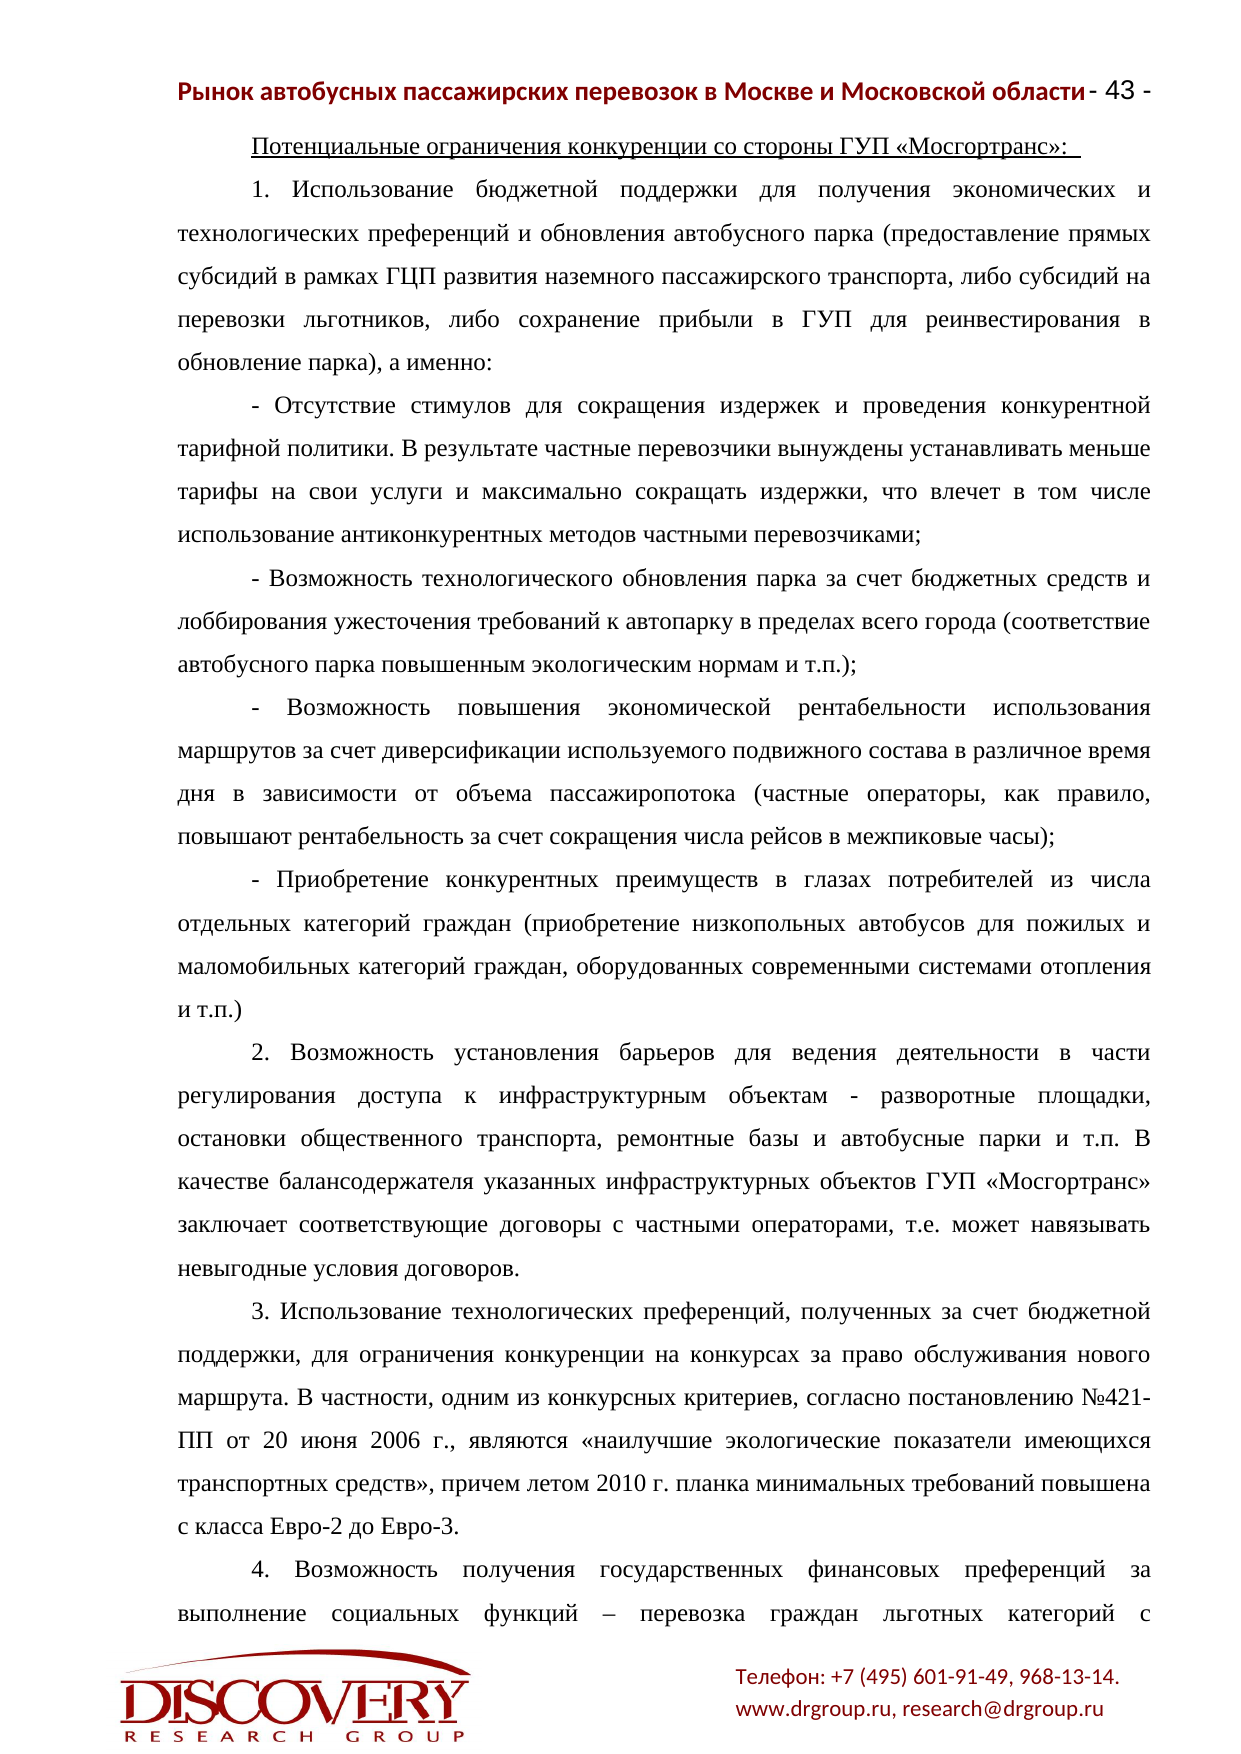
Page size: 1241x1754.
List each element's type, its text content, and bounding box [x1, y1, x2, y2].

text - Возможность повышения экономической рентабельности использования маршрутов за счет диверсификации используемого подвижного состава в различное время дня в зависимости от объема пассажиропотока (частные операторы, как правило, повышают рентабельность за счет сокращения числа рейсов в межпиковые часы); [177, 692, 1152, 850]
text 2. Возможность установления барьеров для ведения деятельности в части регулирования доступа к инфраструктурным объектам - разворотные площадки, остановки общественного транспорта, ремонтные базы и автобусные парки и т.п. В качестве балансодержателя указанных инфраструктурных объектов ГУП «Мосгортранс» заключает соответствующие договоры с частными операторами, т.е. может навязывать невыгодные условия договоров. [177, 1037, 1152, 1281]
picture [106, 1644, 482, 1750]
text 3. Использование технологических преференций, полученных за счет бюджетной поддержки, для ограничения конкуренции на конкурсах за право обслуживания нового маршрута. В частности, одним из конкурсных критериев, согласно постановлению №421-ПП от 20 июня 2006 г., являются «наилучшие экологические показатели имеющихся транспортных средств», причем летом 2010 г. планка минимальных требований повышена с класса Евро-2 до Евро-3. [177, 1296, 1152, 1540]
text Потенциальные ограничения конкуренции со стороны ГУП «Мосгортранс»: [177, 131, 1152, 160]
text - Отсутствие стимулов для сокращения издержек и проведения конкурентной тарифной политики. В результате частные перевозчики вынуждены устанавливать меньше тарифы на свои услуги и максимально сокращать издержки, что влечет в том числе использование антиконкурентных методов частными перевозчиками; [177, 390, 1152, 548]
text 1. Использование бюджетной поддержки для получения экономических и технологических преференций и обновления автобусного парка (предоставление прямых субсидий в рамках ГЦП развития наземного пассажирского транспорта, либо субсидий на перевозки льготников, либо сохранение прибыли в ГУП для реинвестирования в обновление парка), а именно: [177, 174, 1152, 376]
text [177, 1554, 1152, 1626]
text - Приобретение конкурентных преимуществ в глазах потребителей из числа отдельных категорий граждан (приобретение низкопольных автобусов для пожилых и маломобильных категорий граждан, оборудованных современными системами отопления и т.п.) [177, 864, 1152, 1023]
text - Возможность технологического обновления парка за счет бюджетных средств и лоббирования ужесточения требований к автопарку в пределах всего города (соответствие автобусного парка повышенным экологическим нормам и т.п.); [177, 563, 1152, 678]
